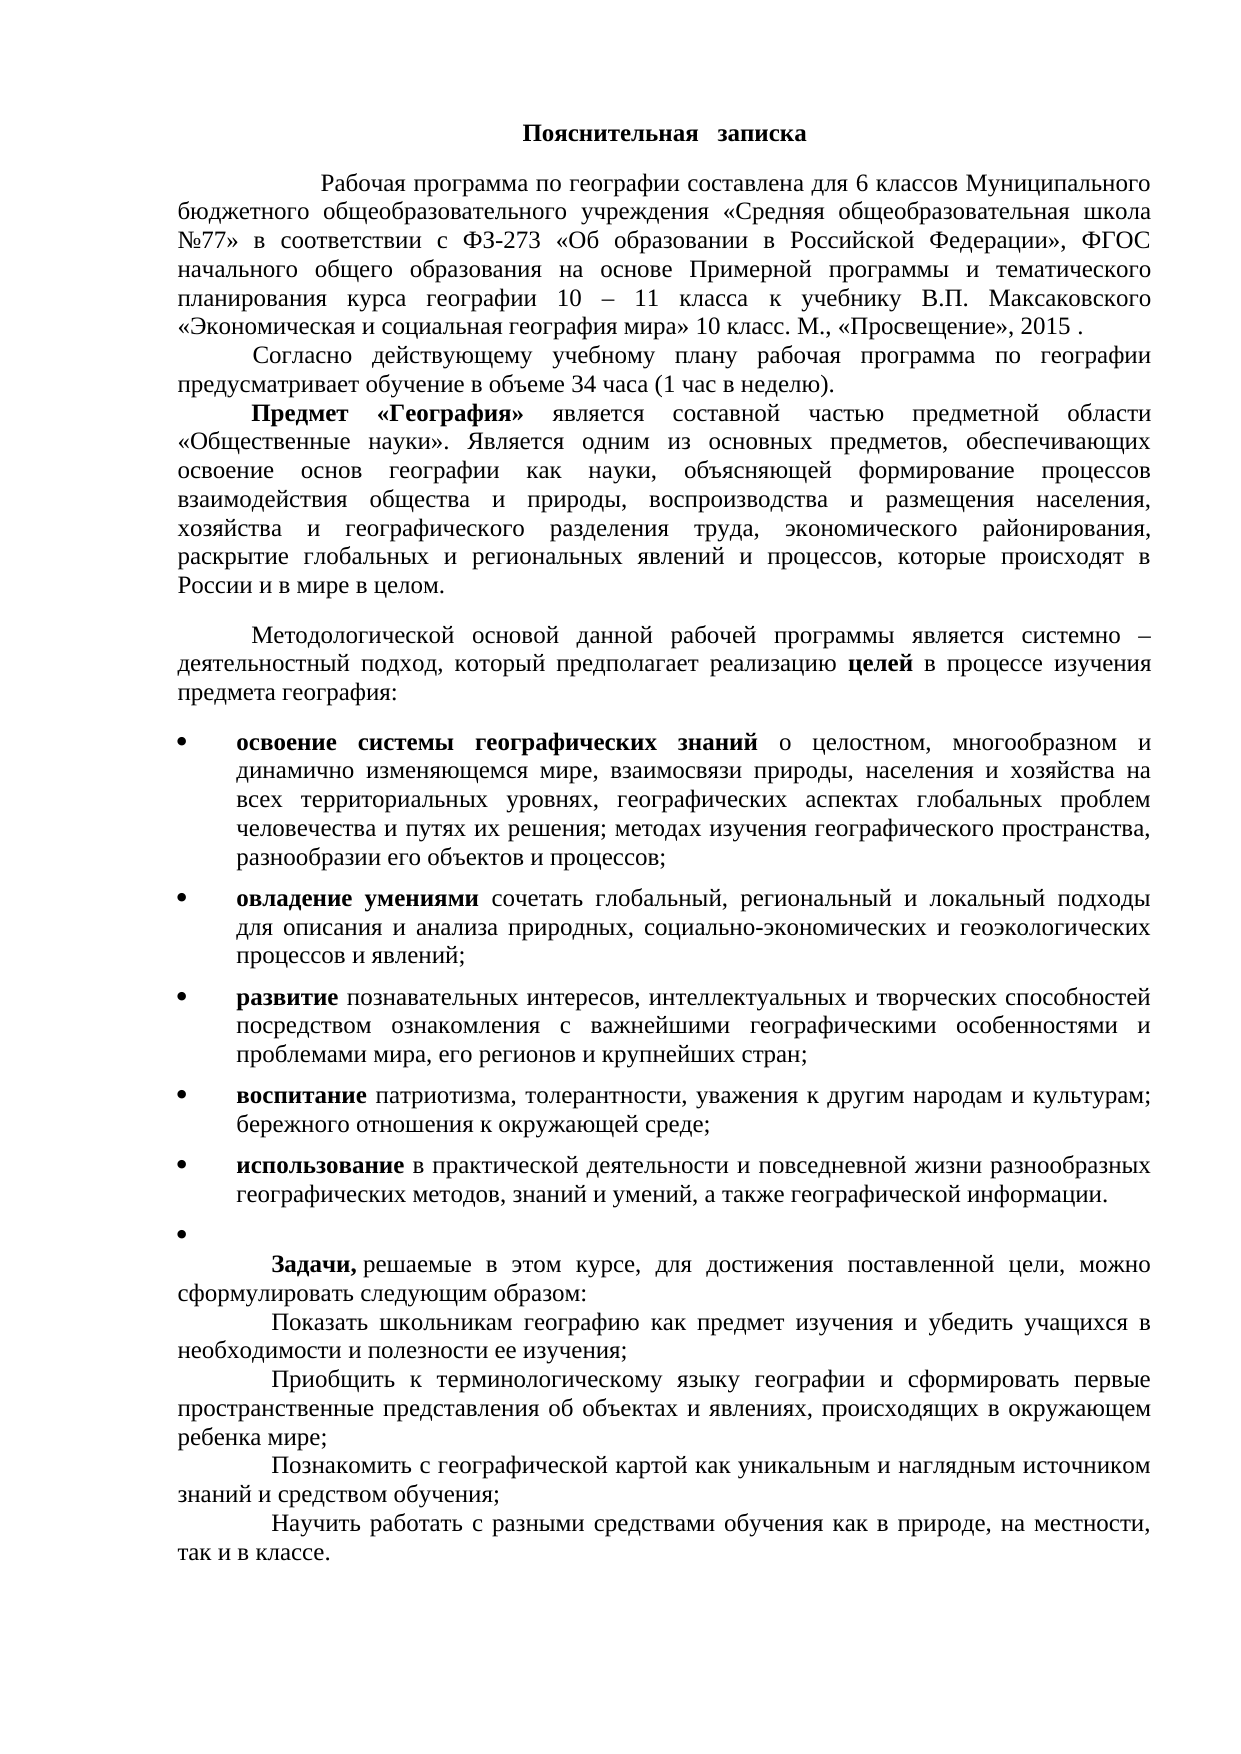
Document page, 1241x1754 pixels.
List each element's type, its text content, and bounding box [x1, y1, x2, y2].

text Методологической основой данной рабочей программы является системно – деятельностный подход, который предполагает реализацию целей в процессе изучения предмета география: [177, 620, 1152, 706]
text Познакомить с географической картой как уникальным и наглядным источником знаний и средством обучения; [177, 1451, 1152, 1508]
text Согласно действующему учебному плану рабочая программа по географии предусматривает обучение в объеме 34 часа (1 час в неделю). [177, 340, 1152, 398]
list использование в практической деятельности и повседневной жизни разнообразных географических методов, знаний и умений, а также географической информации. [177, 1151, 1152, 1208]
text Пояснительная записка [177, 118, 1152, 147]
list развитие познавательных интересов, интеллектуальных и творческих способностей посредством ознакомления с важнейшими географическими особенностями и проблемами мира, его регионов и крупнейших стран; [177, 982, 1152, 1068]
text Рабочая программа по географии составлена для 6 классов Муниципального бюджетного общеобразовательного учреждения «Средняя общеобразовательная школа №77» в соответствии с ФЗ-273 «Об образовании в Российской Федерации», ФГОС начального общего образования на основе Примерной программы и тематического планирования курса географии 10 – 11 класса к учебнику В.П. Максаковского «Экономическая и социальная география мира» 10 класс. М., «Просвещение», 2015 . [177, 168, 1152, 340]
text Задачи, решаемые в этом курсе, для достижения поставленной цели, можно сформулировать следующим образом: [177, 1249, 1152, 1307]
text Приобщить к терминологическому языку географии и сформировать первые пространственные представления об объектах и явлениях, происходящих в окружающем ребенка мире; [177, 1364, 1152, 1451]
text Научить работать с разными средствами обучения как в природе, на местности, так и в классе. [177, 1508, 1152, 1566]
list воспитание патриотизма, толерантности, уважения к другим народам и культурам; бережного отношения к окружающей среде; [177, 1081, 1152, 1138]
text Показать школьникам географию как предмет изучения и убедить учащихся в необходимости и полезности ее изучения; [177, 1307, 1152, 1364]
list освоение системы географических знаний о целостном, многообразном и динамично изменяющемся мире, взаимосвязи природы, населения и хозяйства на всех территориальных уровнях, географических аспектах глобальных проблем человечества и путях их решения; методах изучения географического пространства, разнообразии его объектов и процессов; [177, 727, 1152, 871]
list овладение умениями сочетать глобальный, региональный и локальный подходы для описания и анализа природных, социально-экономических и геоэкологических процессов и явлений; [177, 883, 1152, 969]
text Предмет «География» является составной частью предметной области «Общественные науки». Является одним из основных предметов, обеспечивающих освоение основ географии как науки, объясняющей формирование процессов взаимодействия общества и природы, воспроизводства и размещения населения, хозяйства и географического разделения труда, экономического районирования, раскрытие глобальных и региональных явлений и процессов, которые происходят в России и в мире в целом. [177, 398, 1152, 599]
